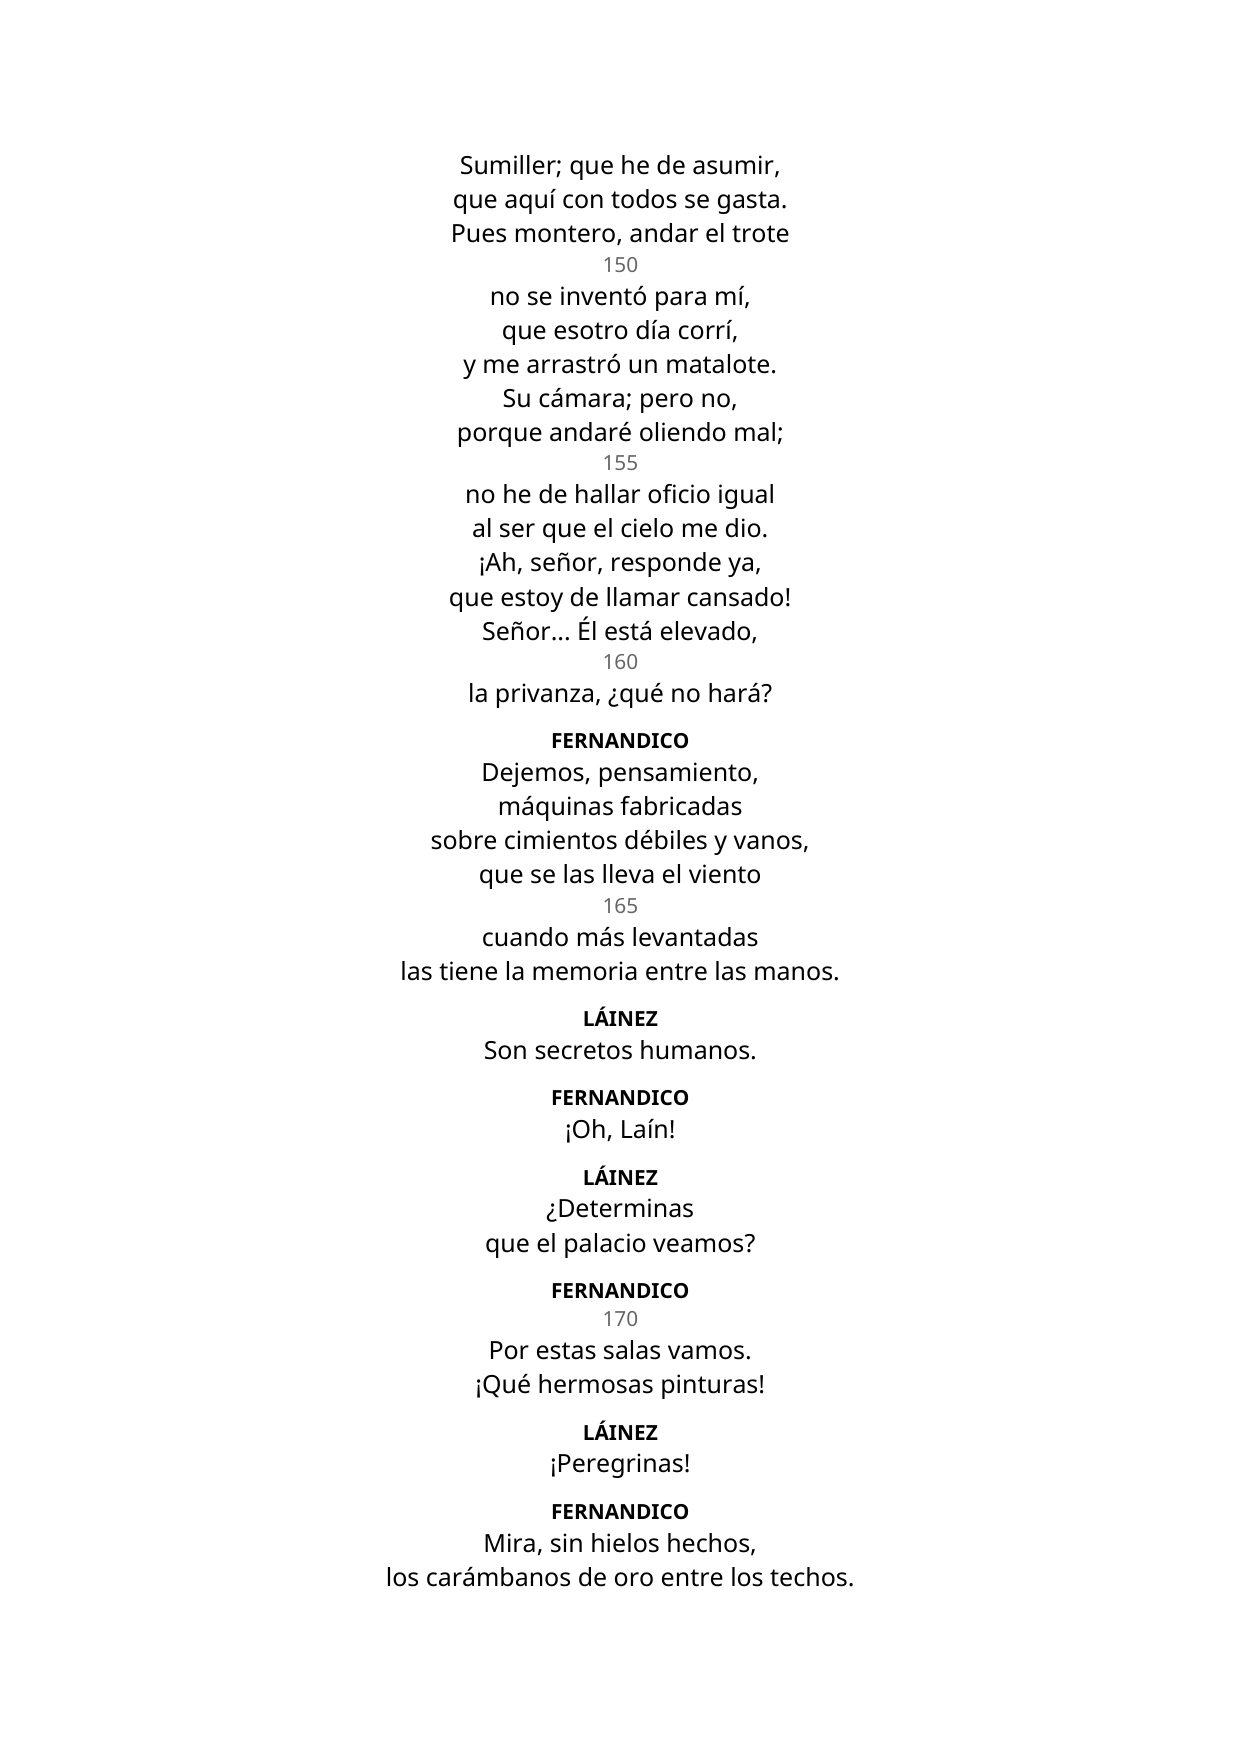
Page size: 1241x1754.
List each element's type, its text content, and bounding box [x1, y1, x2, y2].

text 155 [177, 448, 1063, 477]
text ¡Oh, Laín! [177, 1112, 1063, 1146]
text Por estas salas vamos. [177, 1333, 1063, 1367]
text Son secretos humanos. [177, 1033, 1063, 1067]
text y me arrastró un matalote. [177, 346, 1063, 380]
text FERNANDICO [177, 1083, 1063, 1112]
text que estoy de llamar cansado! [177, 579, 1063, 613]
text porque andaré oliendo mal; [177, 414, 1063, 448]
text FERNANDICO [177, 1497, 1063, 1525]
text la privanza, ¿qué no hará? [177, 676, 1063, 710]
text ¡Peregrinas! [177, 1446, 1063, 1480]
text Pues montero, andar el trote [177, 216, 1063, 250]
text sobre cimientos débiles y vanos, [177, 823, 1063, 857]
text ¡Ah, señor, responde ya, [177, 545, 1063, 579]
text Mira, sin hielos hechos, [177, 1525, 1063, 1559]
text los carámbanos de oro entre los techos. [177, 1559, 1063, 1593]
text 160 [177, 647, 1063, 676]
text que se las lleva el viento [177, 857, 1063, 891]
text Su cámara; pero no, [177, 380, 1063, 414]
text ¿Determinas [177, 1191, 1063, 1225]
text Sumiller; que he de asumir, [177, 148, 1063, 182]
text FERNANDICO [177, 1276, 1063, 1304]
text 170 [177, 1304, 1063, 1333]
text ¡Qué hermosas pinturas! [177, 1367, 1063, 1401]
text 150 [177, 250, 1063, 278]
text no he de hallar oficio igual [177, 477, 1063, 511]
text no se inventó para mí, [177, 278, 1063, 312]
text Señor... Él está elevado, [177, 613, 1063, 647]
text al ser que el cielo me dio. [177, 511, 1063, 545]
text FERNANDICO [177, 726, 1063, 755]
text LÁINEZ [177, 1004, 1063, 1033]
text que esotro día corrí, [177, 312, 1063, 346]
text que el palacio veamos? [177, 1225, 1063, 1259]
text que aquí con todos se gasta. [177, 182, 1063, 216]
text máquinas fabricadas [177, 789, 1063, 823]
text Dejemos, pensamiento, [177, 755, 1063, 789]
text 165 [177, 891, 1063, 919]
text las tiene la memoria entre las manos. [177, 954, 1063, 988]
text LÁINEZ [177, 1163, 1063, 1191]
text LÁINEZ [177, 1418, 1063, 1446]
text cuando más levantadas [177, 919, 1063, 954]
